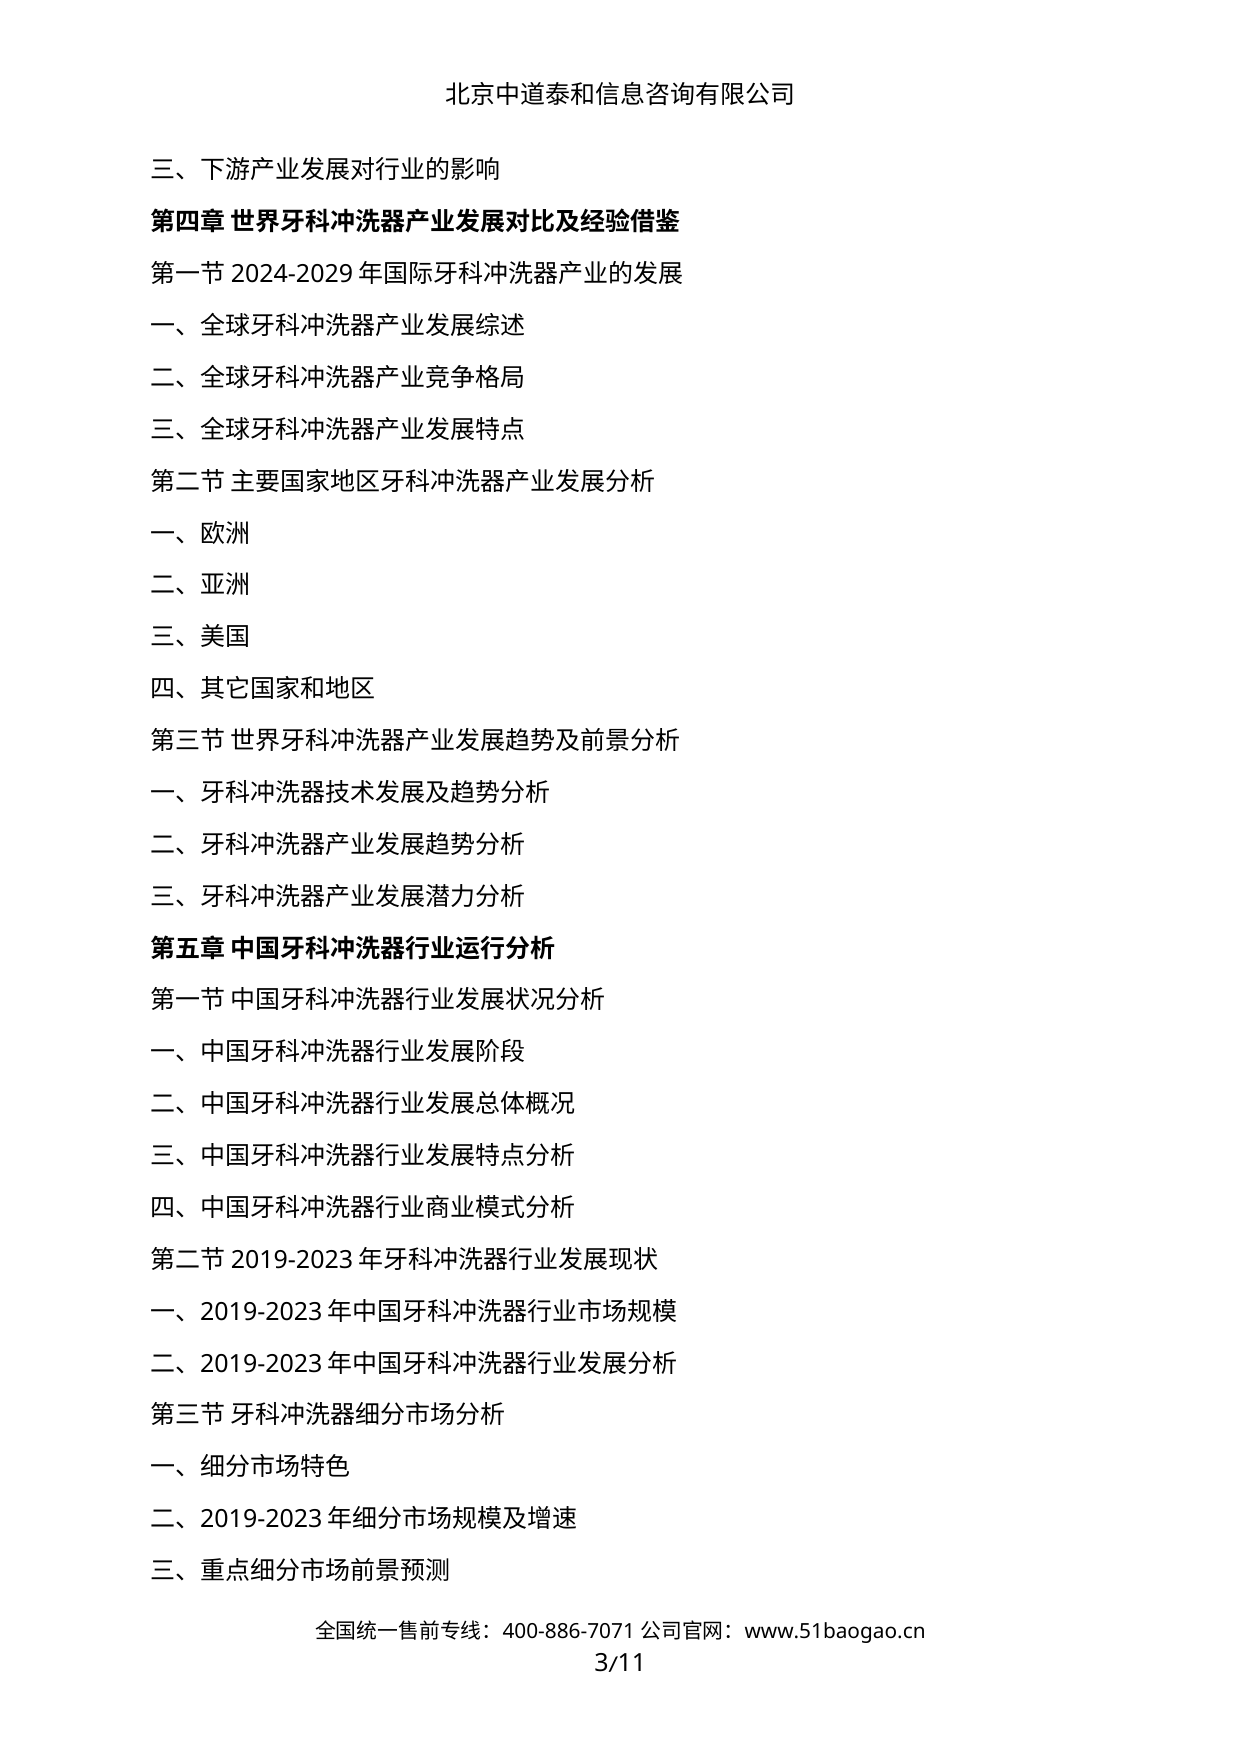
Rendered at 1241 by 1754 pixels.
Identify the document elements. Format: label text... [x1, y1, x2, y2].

text 四、中国牙科冲洗器行业商业模式分析 [150, 1187, 1090, 1224]
text 第四章 世界牙科冲洗器产业发展对比及经验借鉴 [150, 202, 1090, 238]
text 二、牙科冲洗器产业发展趋势分析 [150, 824, 1090, 861]
text 二、2019-2023年细分市场规模及增速 [150, 1499, 1090, 1535]
text 三、美国 [150, 617, 1090, 653]
text 第三节 牙科冲洗器细分市场分析 [150, 1395, 1090, 1431]
text 第二节 主要国家地区牙科冲洗器产业发展分析 [150, 461, 1090, 497]
text 二、全球牙科冲洗器产业竞争格局 [150, 357, 1090, 394]
text 一、全球牙科冲洗器产业发展综述 [150, 306, 1090, 342]
text 三、牙科冲洗器产业发展潜力分析 [150, 876, 1090, 912]
text 二、亚洲 [150, 565, 1090, 601]
text 四、其它国家和地区 [150, 669, 1090, 705]
text 第一节 2024-2029年国际牙科冲洗器产业的发展 [150, 254, 1090, 290]
text 第五章 中国牙科冲洗器行业运行分析 [150, 928, 1090, 964]
text 三、重点细分市场前景预测 [150, 1551, 1090, 1587]
text 第三节 世界牙科冲洗器产业发展趋势及前景分析 [150, 721, 1090, 757]
text 第二节 2019-2023年牙科冲洗器行业发展现状 [150, 1239, 1090, 1276]
text 三、全球牙科冲洗器产业发展特点 [150, 409, 1090, 446]
text 三、下游产业发展对行业的影响 [150, 150, 1090, 186]
text 一、2019-2023年中国牙科冲洗器行业市场规模 [150, 1291, 1090, 1327]
text 一、细分市场特色 [150, 1447, 1090, 1483]
text 二、中国牙科冲洗器行业发展总体概况 [150, 1084, 1090, 1120]
text 第一节 中国牙科冲洗器行业发展状况分析 [150, 980, 1090, 1016]
text 二、2019-2023年中国牙科冲洗器行业发展分析 [150, 1343, 1090, 1379]
text 一、牙科冲洗器技术发展及趋势分析 [150, 772, 1090, 809]
text 三、中国牙科冲洗器行业发展特点分析 [150, 1136, 1090, 1172]
text 一、欧洲 [150, 513, 1090, 549]
text 一、中国牙科冲洗器行业发展阶段 [150, 1032, 1090, 1068]
